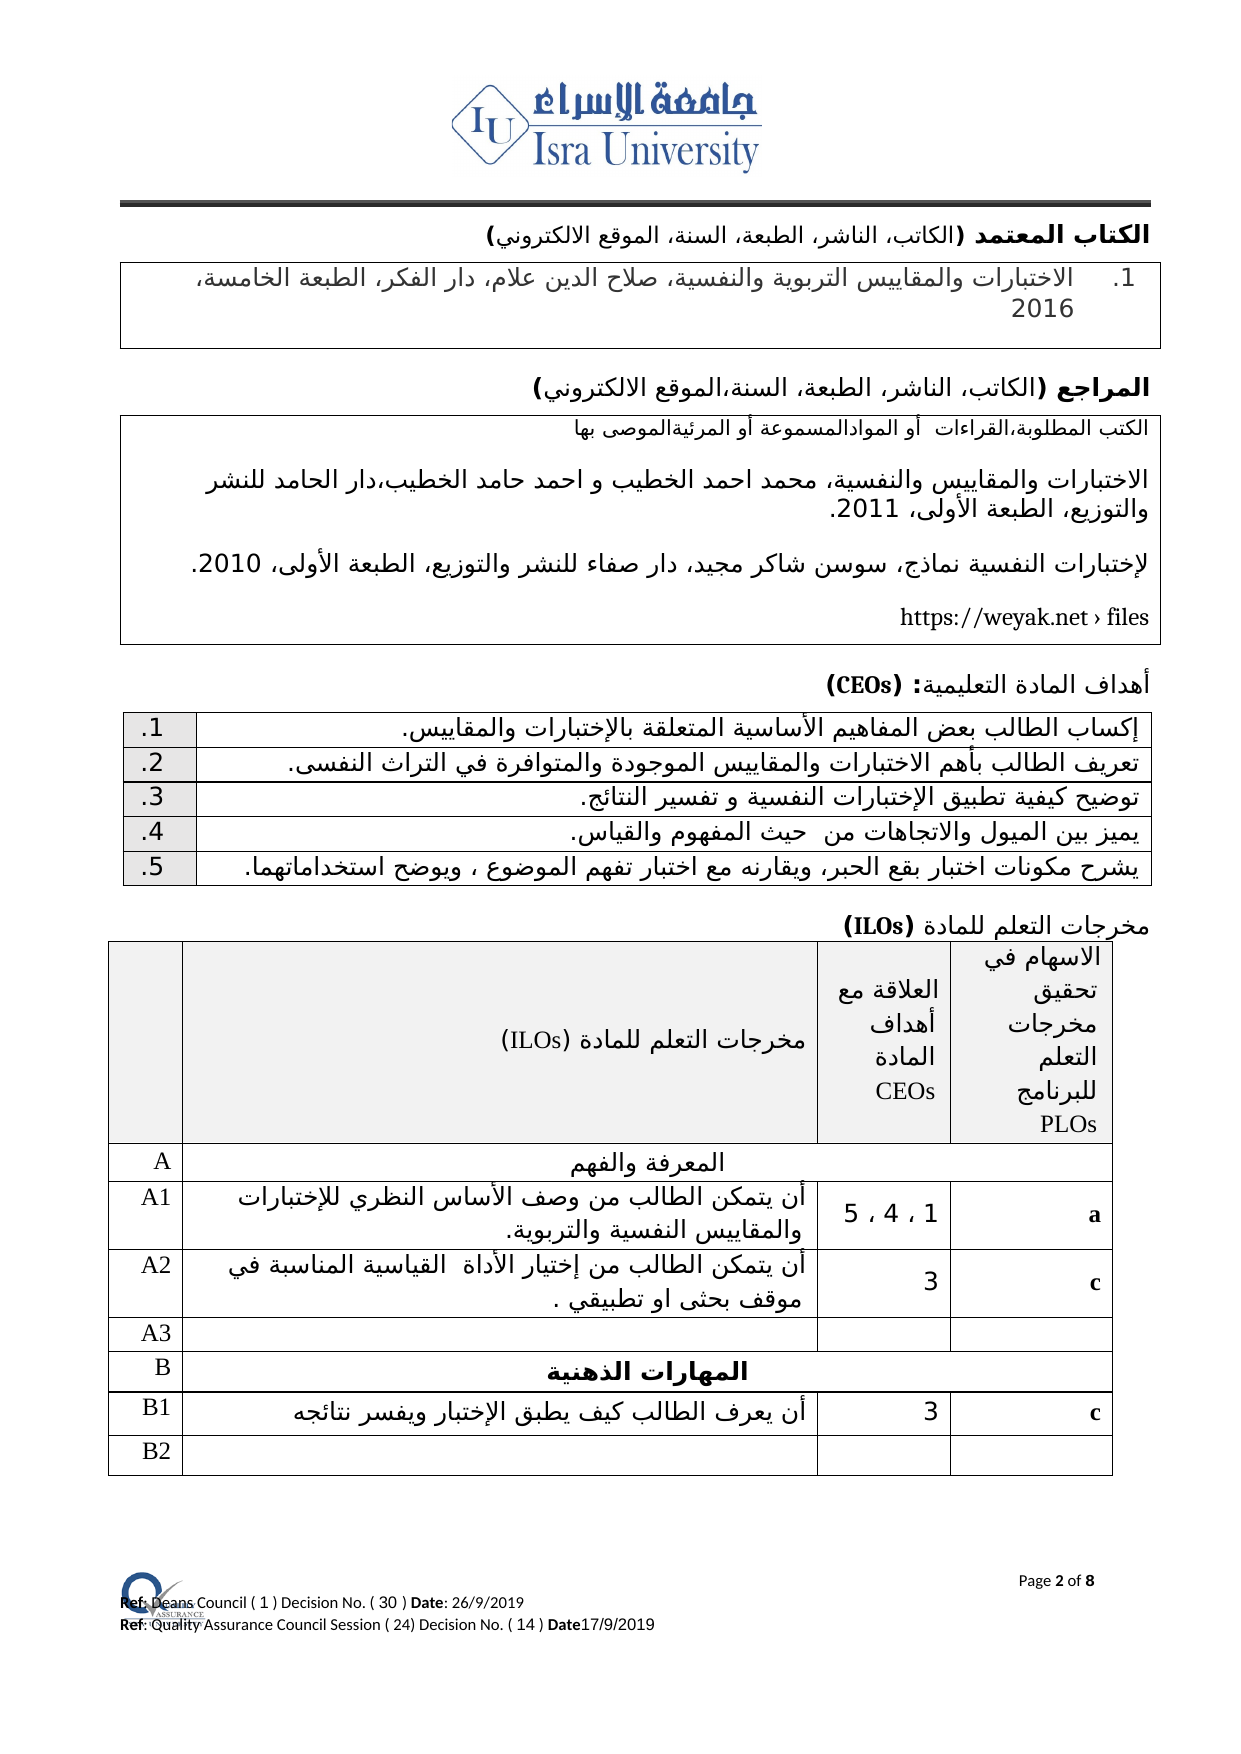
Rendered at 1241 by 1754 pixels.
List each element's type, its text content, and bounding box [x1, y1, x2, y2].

table_cell أن يعرف الطالب كيف يطبق الإختبار ويفسر نتائجه [183, 1393, 817, 1435]
table_cell [183, 1436, 817, 1475]
table_cell a [951, 1182, 1112, 1249]
table_cell 3 [818, 1250, 950, 1317]
text المراجع (الكاتب، الناشر، الطبعة، السنة،الموقع الالكتروني) [120, 373, 1150, 403]
table_cell أن يتمكن الطالب من وصف الأساس النظري للإختبارات والمقاييس النفسية والتربوية. [183, 1182, 817, 1249]
table_cell [124, 783, 196, 816]
table_cell B2 [109, 1436, 182, 1475]
table_cell 3 [818, 1393, 950, 1435]
table_cell 1 ، 4 ، 5 [818, 1182, 950, 1249]
table_cell المعرفة والفهم [183, 1144, 1112, 1181]
table_cell يميز بين الميول والاتجاهات من حيث المفهوم والقياس. [197, 817, 1151, 851]
table_cell [818, 1318, 950, 1351]
table_cell [183, 1318, 817, 1351]
table_cell [951, 1318, 1112, 1351]
text مخرجات التعلم للمادة (ILOs) [120, 911, 1150, 941]
table_cell يشرح مكونات اختبار بقع الحبر، ويقارنه مع اختبار تفهم الموضوع ، ويوضح استخداماتهما. [197, 852, 1151, 885]
text الكتاب المعتمد (الكاتب، الناشر، الطبعة، السنة، الموقع الالكتروني) [120, 220, 1150, 249]
table_cell c [951, 1250, 1112, 1317]
table_cell توضيح كيفية تطبيق الإختبارات النفسية و تفسير النتائج. [197, 783, 1151, 816]
table_header الاختبارات والمقاييس التربوية والنفسية، صلاح الدين علام، دار الفكر، الطبعة الخامسة، 2016 [121, 263, 1160, 347]
table_cell B [109, 1352, 182, 1391]
table_cell المهارات الذهنية [183, 1352, 1112, 1391]
table_cell A1 [109, 1182, 182, 1249]
picture [451, 75, 762, 177]
table_header الكتب المطلوبة،القراءات أو الموادالمسموعة أو المرئيةالموصى بها الاختبارات والمقاييس والنفسية، محمد احمد الخطيب و احمد حامد الخطيب،دار الحامد للنشر والتوزيع، الطبعة الأولى، 2011. لإختبارات النفسية نماذج، سوسن شاكر مجيد، دار صفاء للنشر والتوزيع، الطبعة الأولى، 2010. https://weyak.net › files [121, 416, 1160, 644]
table_header مخرجات التعلم للمادة (ILOs) [183, 942, 817, 1142]
table_header إكساب الطالب بعض المفاهيم الأساسية المتعلقة بالإختبارات والمقاييس. [197, 713, 1151, 747]
table_cell [818, 1436, 950, 1475]
table_header العلاقة مع أهداف المادة CEOs [818, 942, 950, 1142]
table_cell A2 [109, 1250, 182, 1317]
table_cell تعريف الطالب بأهم الاختبارات والمقاييس الموجودة والمتوافرة في التراث النفسى. [197, 748, 1151, 781]
text أهداف المادة التعليمية: (CEOs) [120, 670, 1150, 700]
table_cell [124, 748, 196, 781]
table_cell [124, 852, 196, 885]
table_cell [951, 1436, 1112, 1475]
table_cell [124, 817, 196, 851]
table_cell A3 [109, 1318, 182, 1351]
table_cell أن يتمكن الطالب من إختيار الأداة القياسية المناسبة في موقف بحثى او تطبيقي . [183, 1250, 817, 1317]
table_cell c [951, 1393, 1112, 1435]
table_cell A [109, 1144, 182, 1181]
table_header الاسهام في تحقيق مخرجات التعلم للبرنامج PLOs [951, 942, 1112, 1142]
table_header [109, 942, 182, 1142]
table_header [124, 713, 196, 747]
table_cell B1 [109, 1393, 182, 1435]
